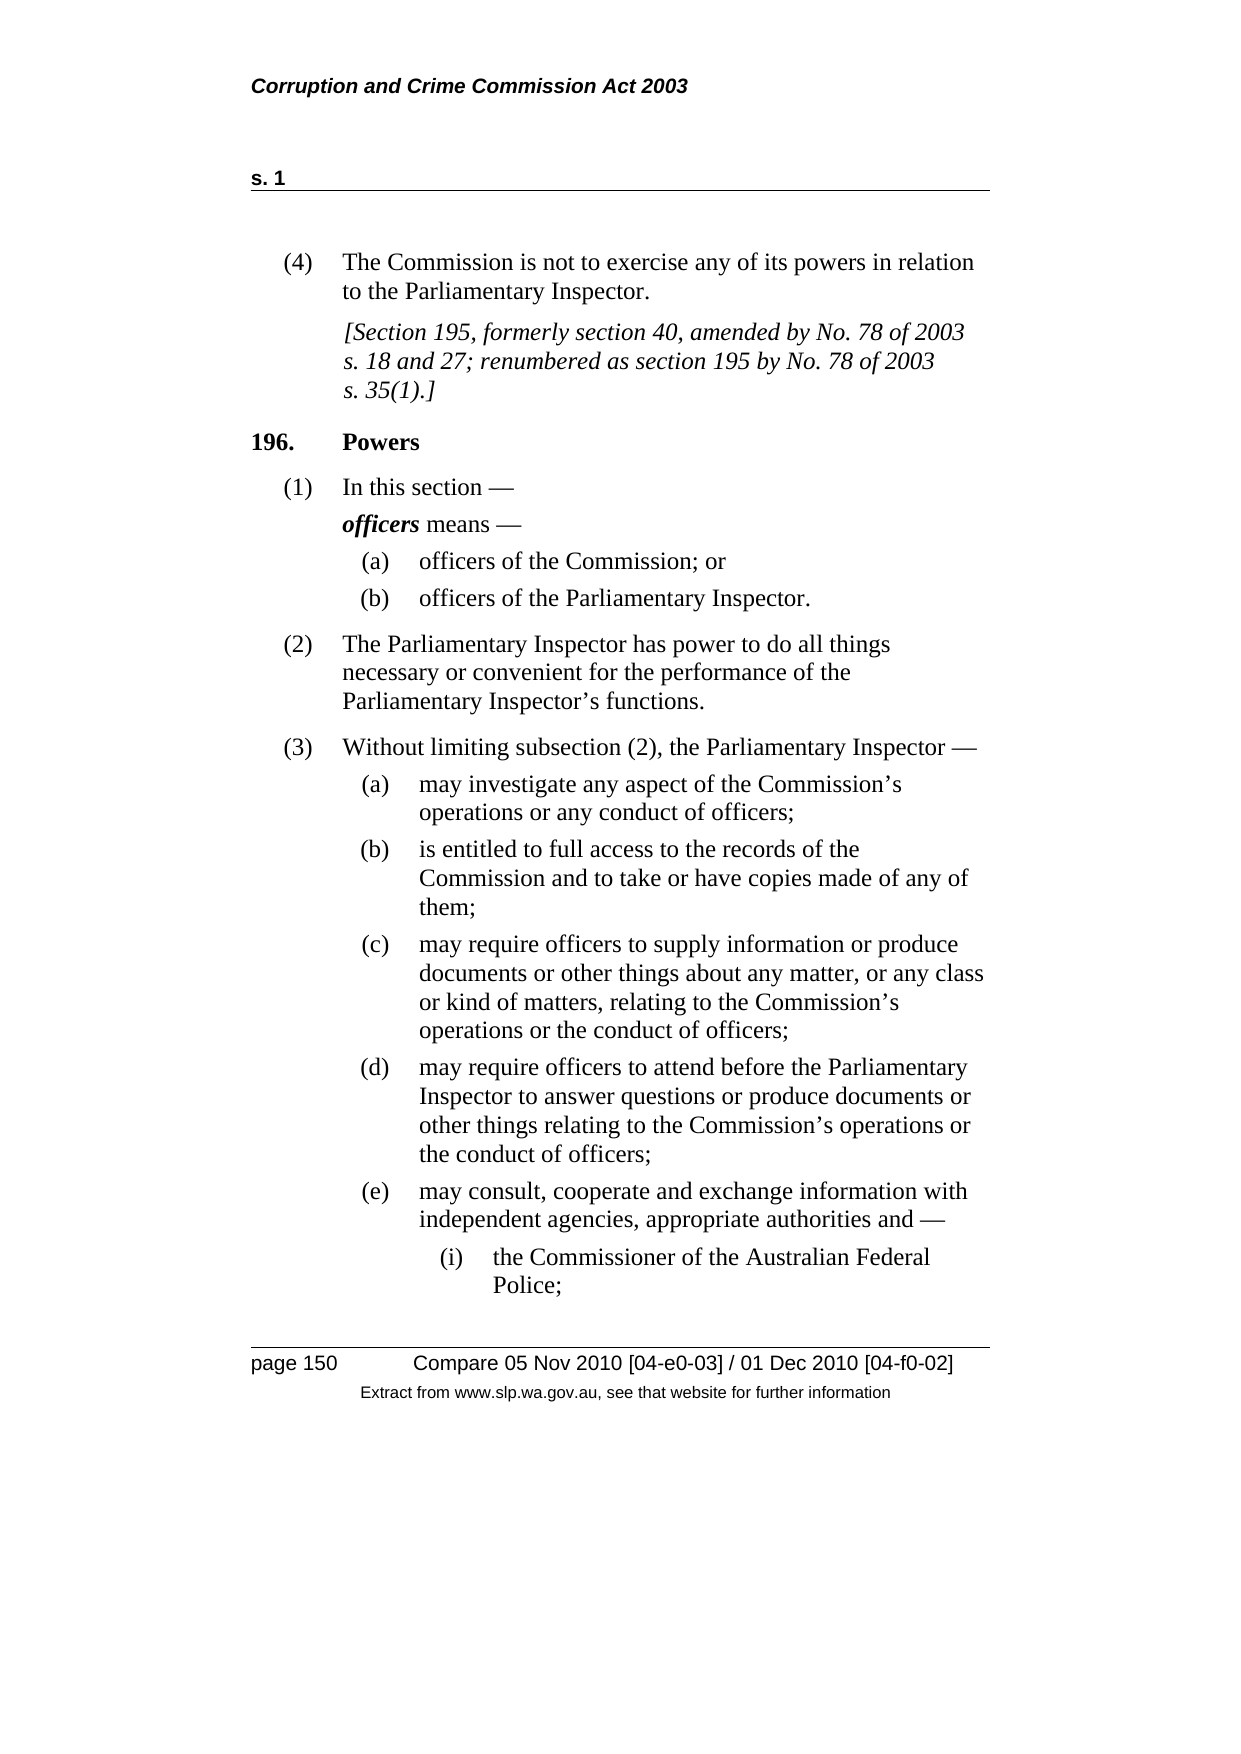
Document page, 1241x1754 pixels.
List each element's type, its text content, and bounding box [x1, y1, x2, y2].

text (a) may investigate any aspect of the Commission’s operations or any conduct of officers; [251, 769, 990, 826]
text (b) is entitled to full access to the records of the Commission and to take or have copies made of any of them; [251, 834, 990, 921]
text (4) The Commission is not to exercise any of its powers in relation to the Parliamentary Inspector. [251, 247, 990, 305]
text (a) officers of the Commission; or [251, 546, 990, 575]
text [Section 195, formerly section 40, amended by No. 78 of 2003 s. 18 and 27; renumbered as section 195 by No. 78 of 2003 s. 35(1).] [251, 317, 990, 404]
subtitle 196. Powers [251, 427, 990, 455]
text (c) may require officers to supply information or produce documents or other things about any matter, or any class or kind of matters, relating to the Commission’s operations or the conduct of officers; [251, 929, 990, 1044]
text (i) the Commissioner of the Australian Federal Police; [251, 1242, 990, 1299]
text (d) may require officers to attend before the Parliamentary Inspector to answer questions or produce documents or other things relating to the Commission’s operations or the conduct of officers; [251, 1052, 990, 1167]
text (1) In this section — [251, 472, 990, 501]
text (e) may consult, cooperate and exchange information with independent agencies, appropriate authorities and — [251, 1176, 990, 1233]
text (b) officers of the Parliamentary Inspector. [251, 583, 990, 612]
text (3) Without limiting subsection (2), the Parliamentary Inspector — [251, 732, 990, 760]
text (2) The Parliamentary Inspector has power to do all things necessary or convenient for the performance of the Parliamentary Inspector’s functions. [251, 629, 990, 715]
text officers means — [251, 509, 990, 538]
